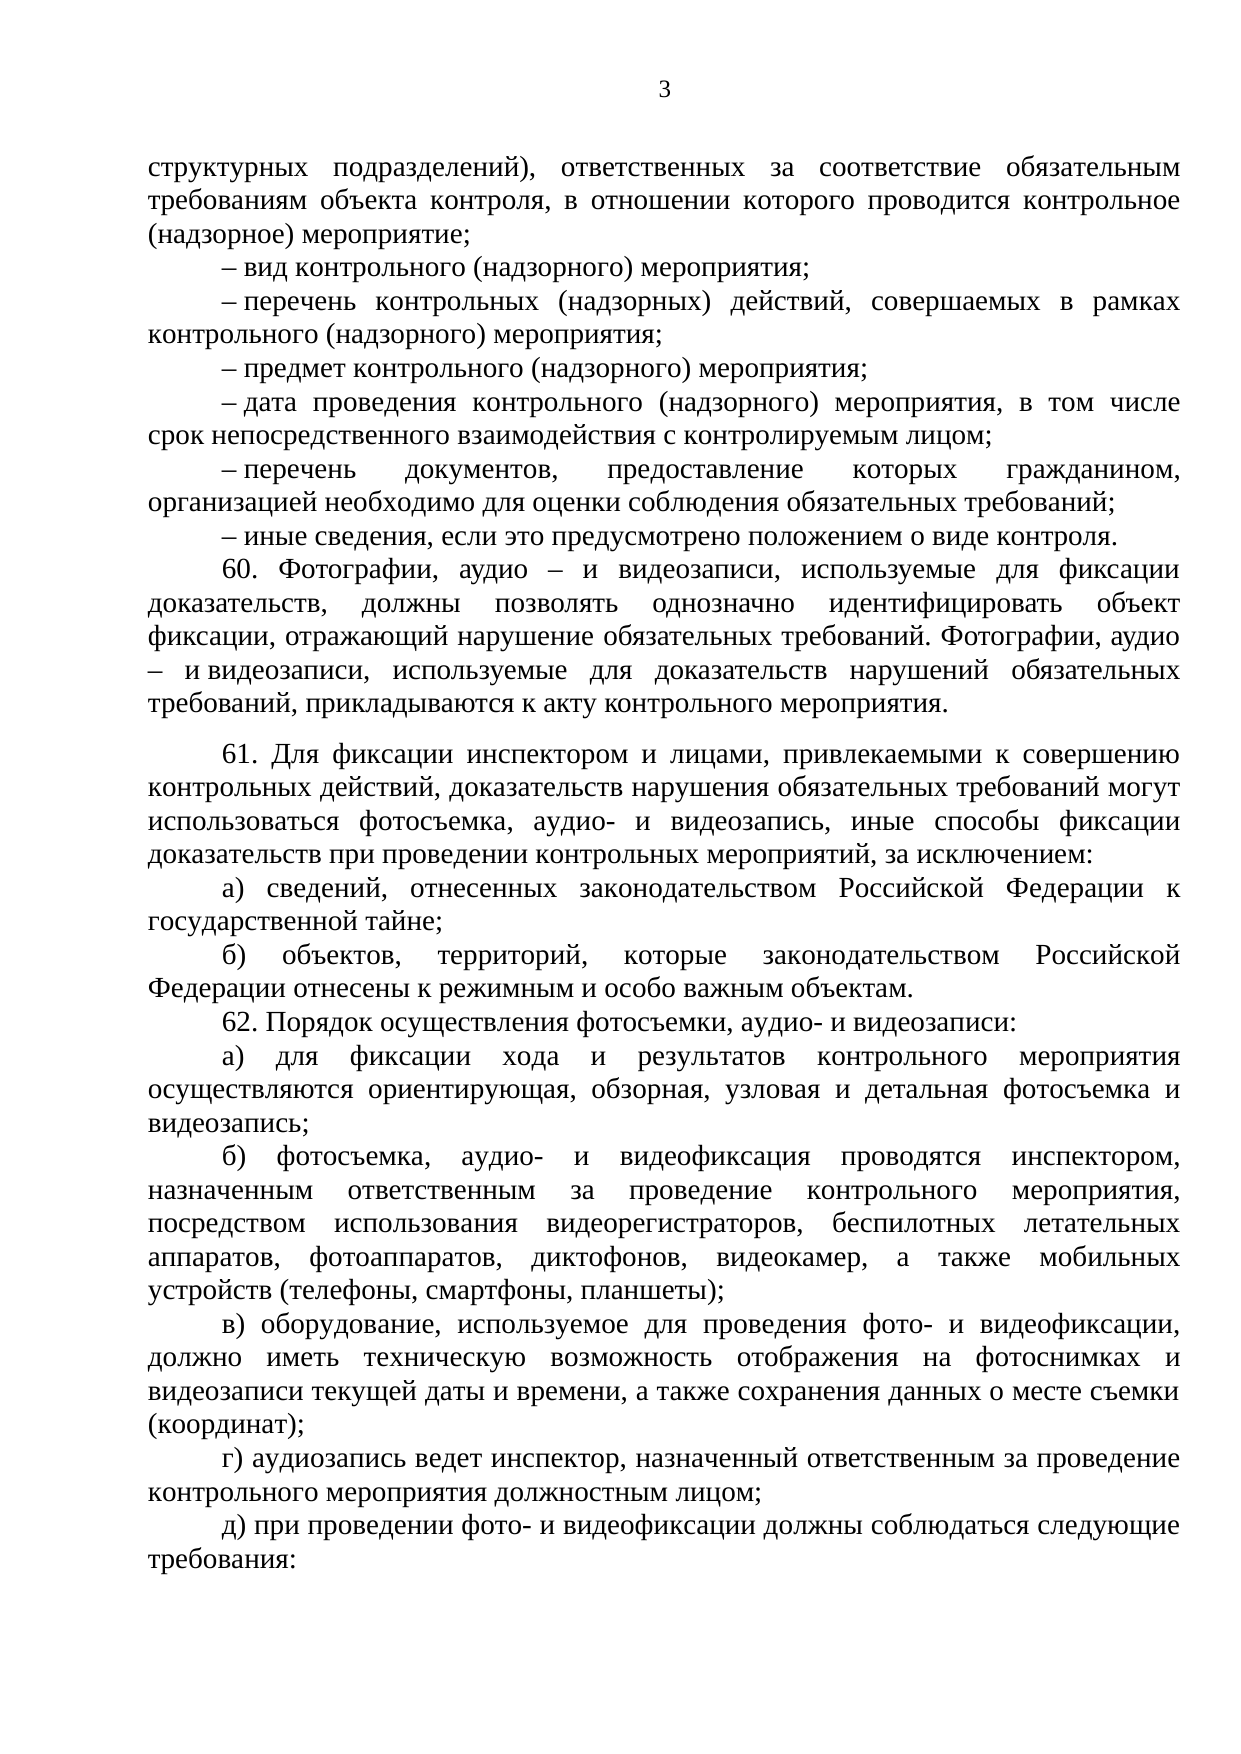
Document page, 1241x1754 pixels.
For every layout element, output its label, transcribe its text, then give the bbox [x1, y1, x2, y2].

text в) оборудование, используемое для проведения фото- и видеофиксации, должно иметь техническую возможность отображения на фотоснимках и видеозаписи текущей даты и времени, а также сохранения данных о месте съемки (координат); [148, 1306, 1181, 1440]
text 61. Для фиксации инспектором и лицами, привлекаемыми к совершению контрольных действий, доказательств нарушения обязательных требований могут использоваться фотосъемка, аудио- и видеозапись, иные способы фиксации доказательств при проведении контрольных мероприятий, за исключением: [148, 736, 1181, 870]
text а) сведений, отнесенных законодательством Российской Федерации к государственной тайне; [148, 870, 1181, 937]
text 62. Порядок осуществления фотосъемки, аудио- и видеозаписи: [148, 1004, 1181, 1038]
text 60. Фотографии, аудио – и видеозаписи, используемые для фиксации доказательств, должны позволять однозначно идентифицировать объект фиксации, отражающий нарушение обязательных требований. Фотографии, аудио – и видеозаписи, используемые для доказательств нарушений обязательных требований, прикладываются к акту контрольного мероприятия. [148, 551, 1181, 719]
title – дата проведения контрольного (надзорного) мероприятия, в том числе срок непосредственного взаимодействия с контролируемым лицом; [148, 384, 1181, 451]
text г) аудиозапись ведет инспектор, назначенный ответственным за проведение контрольного мероприятия должностным лицом; [148, 1440, 1181, 1507]
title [148, 149, 1181, 249]
title – предмет контрольного (надзорного) мероприятия; [148, 350, 1181, 384]
title – перечень контрольных (надзорных) действий, совершаемых в рамках контрольного (надзорного) мероприятия; [148, 283, 1181, 350]
title – иные сведения, если это предусмотрено положением о виде контроля. [148, 518, 1181, 551]
text б) фотосъемка, аудио- и видеофиксация проводятся инспектором, назначенным ответственным за проведение контрольного мероприятия, посредством использования видеорегистраторов, беспилотных летательных аппаратов, фотоаппаратов, диктофонов, видеокамер, а также мобильных устройств (телефоны, смартфоны, планшеты); [148, 1138, 1181, 1306]
text а) для фиксации хода и результатов контрольного мероприятия осуществляются ориентирующая, обзорная, узловая и детальная фотосъемка и видеозапись; [148, 1038, 1181, 1138]
text б) объектов, территорий, которые законодательством Российской Федерации отнесены к режимным и особо важным объектам. [148, 937, 1181, 1004]
title – вид контрольного (надзорного) мероприятия; [148, 249, 1181, 283]
title – перечень документов, предоставление которых гражданином, организацией необходимо для оценки соблюдения обязательных требований; [148, 451, 1181, 518]
text д) при проведении фото- и видеофиксации должны соблюдаться следующие требования: [148, 1507, 1181, 1574]
